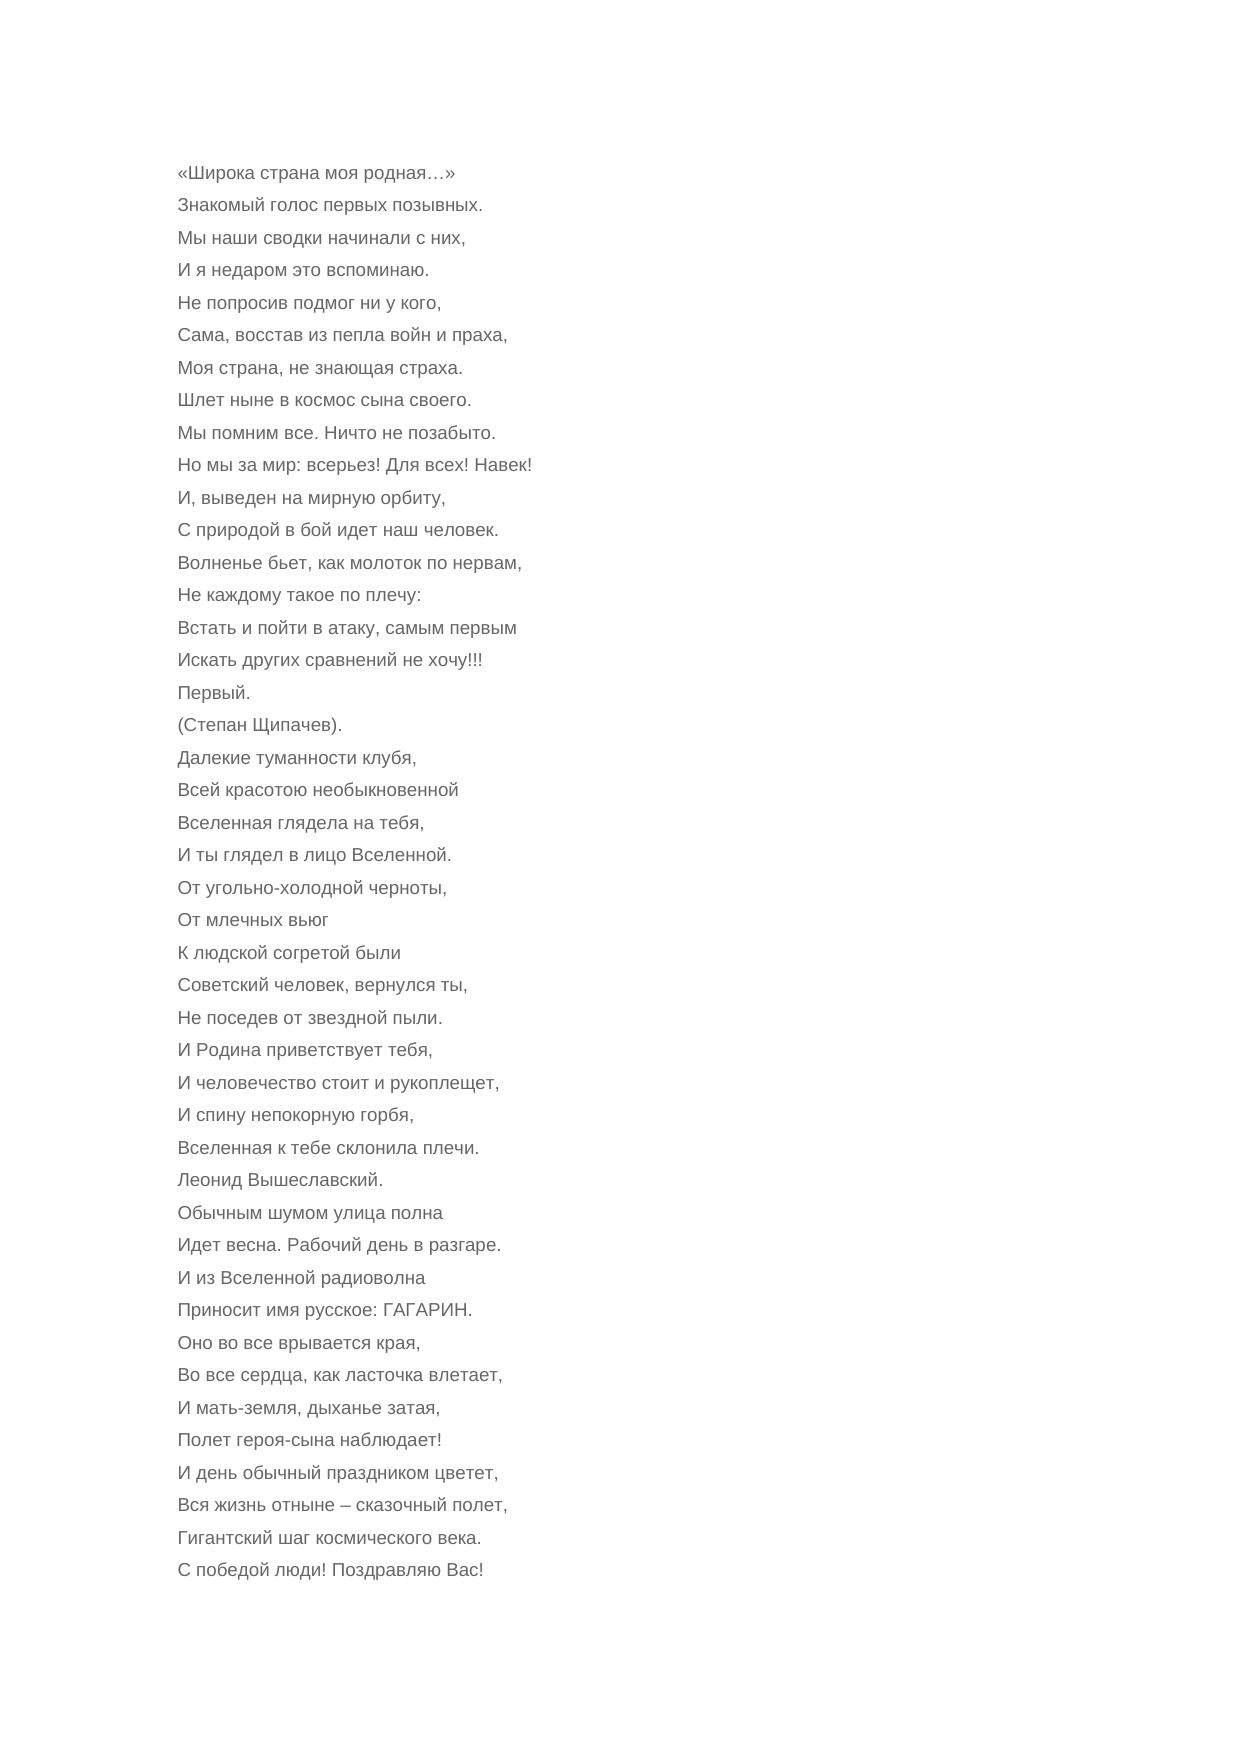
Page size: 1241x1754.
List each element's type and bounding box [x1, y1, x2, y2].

table_cell [177, 118, 1142, 1613]
